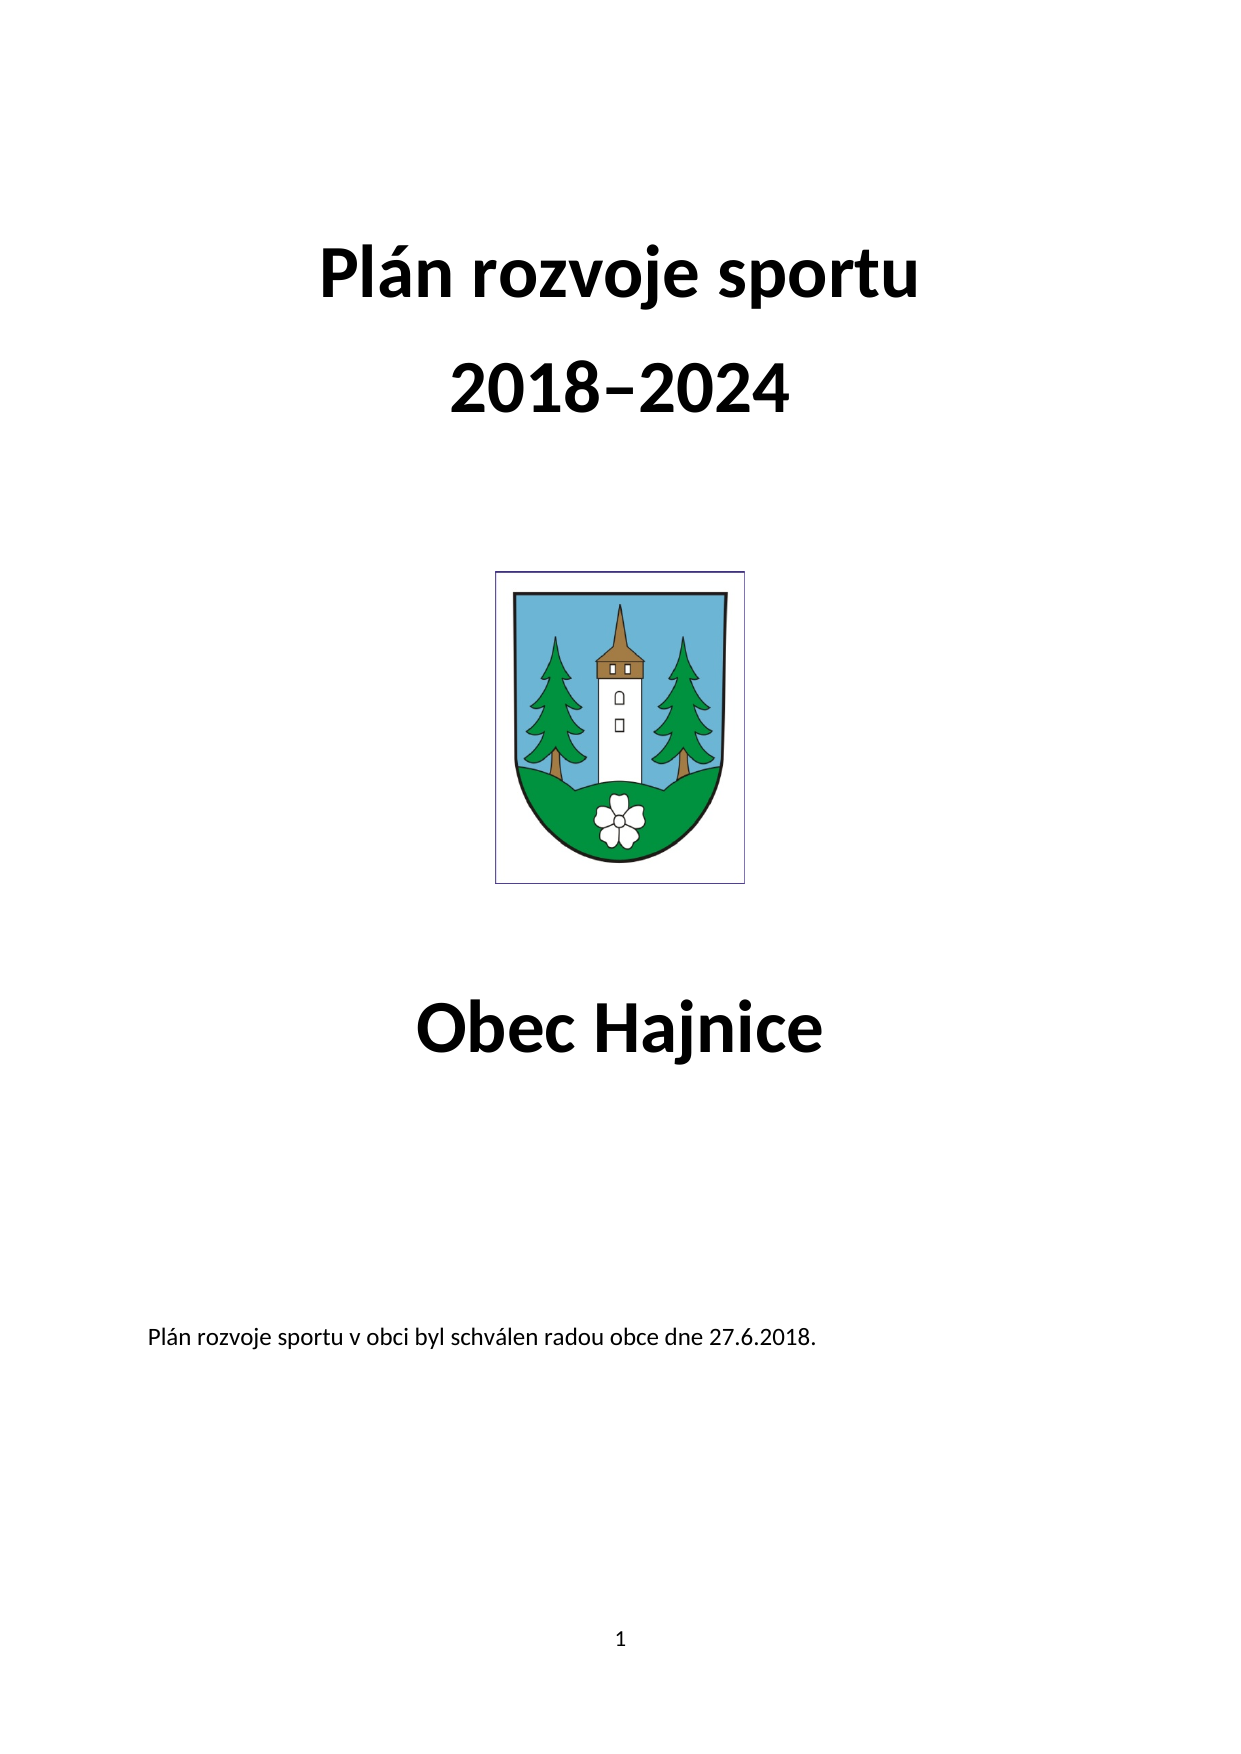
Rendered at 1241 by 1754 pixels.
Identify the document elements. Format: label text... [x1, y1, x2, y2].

text Obec Hajnice [148, 979, 1093, 1071]
picture [495, 571, 745, 884]
text Plán rozvoje sportu v obci byl schválen radou obce dne 27.6.2018. [148, 1321, 1093, 1351]
text 2018–2024 [148, 340, 1093, 432]
text Plán rozvoje sportu [148, 224, 1093, 316]
